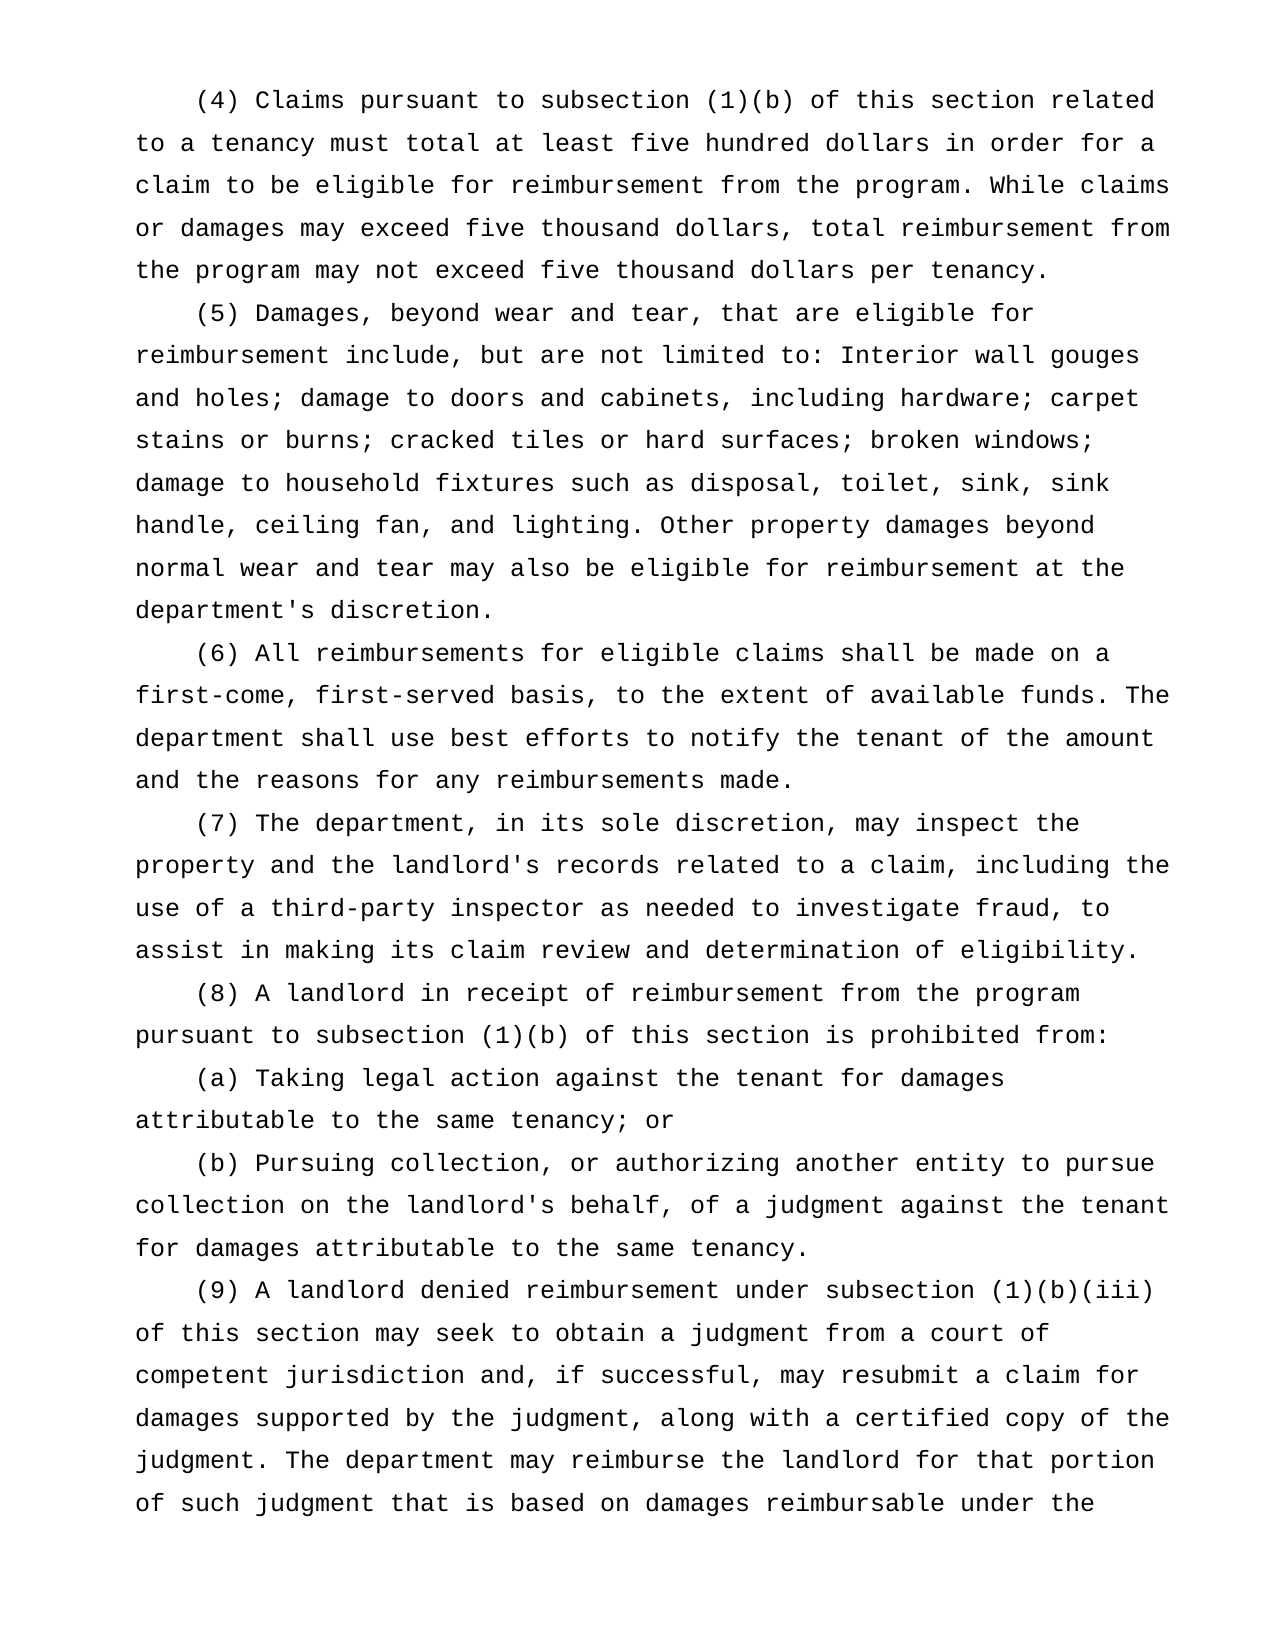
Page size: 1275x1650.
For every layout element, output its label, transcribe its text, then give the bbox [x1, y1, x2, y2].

text (8) A landlord in receipt of reimbursement from the program pursuant to subsection (1)(b) of this section is prohibited from: [135, 967, 1170, 1052]
text (a) Taking legal action against the tenant for damages attributable to the same tenancy; or [135, 1052, 1170, 1137]
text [135, 1265, 1170, 1520]
text (7) The department, in its sole discretion, may inspect the property and the landlord's records related to a claim, including the use of a third-party inspector as needed to investigate fraud, to assist in making its claim review and determination of eligibility. [135, 797, 1170, 967]
text (b) Pursuing collection, or authorizing another entity to pursue collection on the landlord's behalf, of a judgment against the tenant for damages attributable to the same tenancy. [135, 1137, 1170, 1265]
text (5) Damages, beyond wear and tear, that are eligible for reimbursement include, but are not limited to: Interior wall gouges and holes; damage to doors and cabinets, including hardware; carpet stains or burns; cracked tiles or hard surfaces; broken windows; damage to household fixtures such as disposal, toilet, sink, sink handle, ceiling fan, and lighting. Other property damages beyond normal wear and tear may also be eligible for reimbursement at the department's discretion. [135, 287, 1170, 627]
text (6) All reimbursements for eligible claims shall be made on a first-come, first-served basis, to the extent of available funds. The department shall use best efforts to notify the tenant of the amount and the reasons for any reimbursements made. [135, 627, 1170, 797]
text (4) Claims pursuant to subsection (1)(b) of this section related to a tenancy must total at least five hundred dollars in order for a claim to be eligible for reimbursement from the program. While claims or damages may exceed five thousand dollars, total reimbursement from the program may not exceed five thousand dollars per tenancy. [135, 75, 1170, 287]
